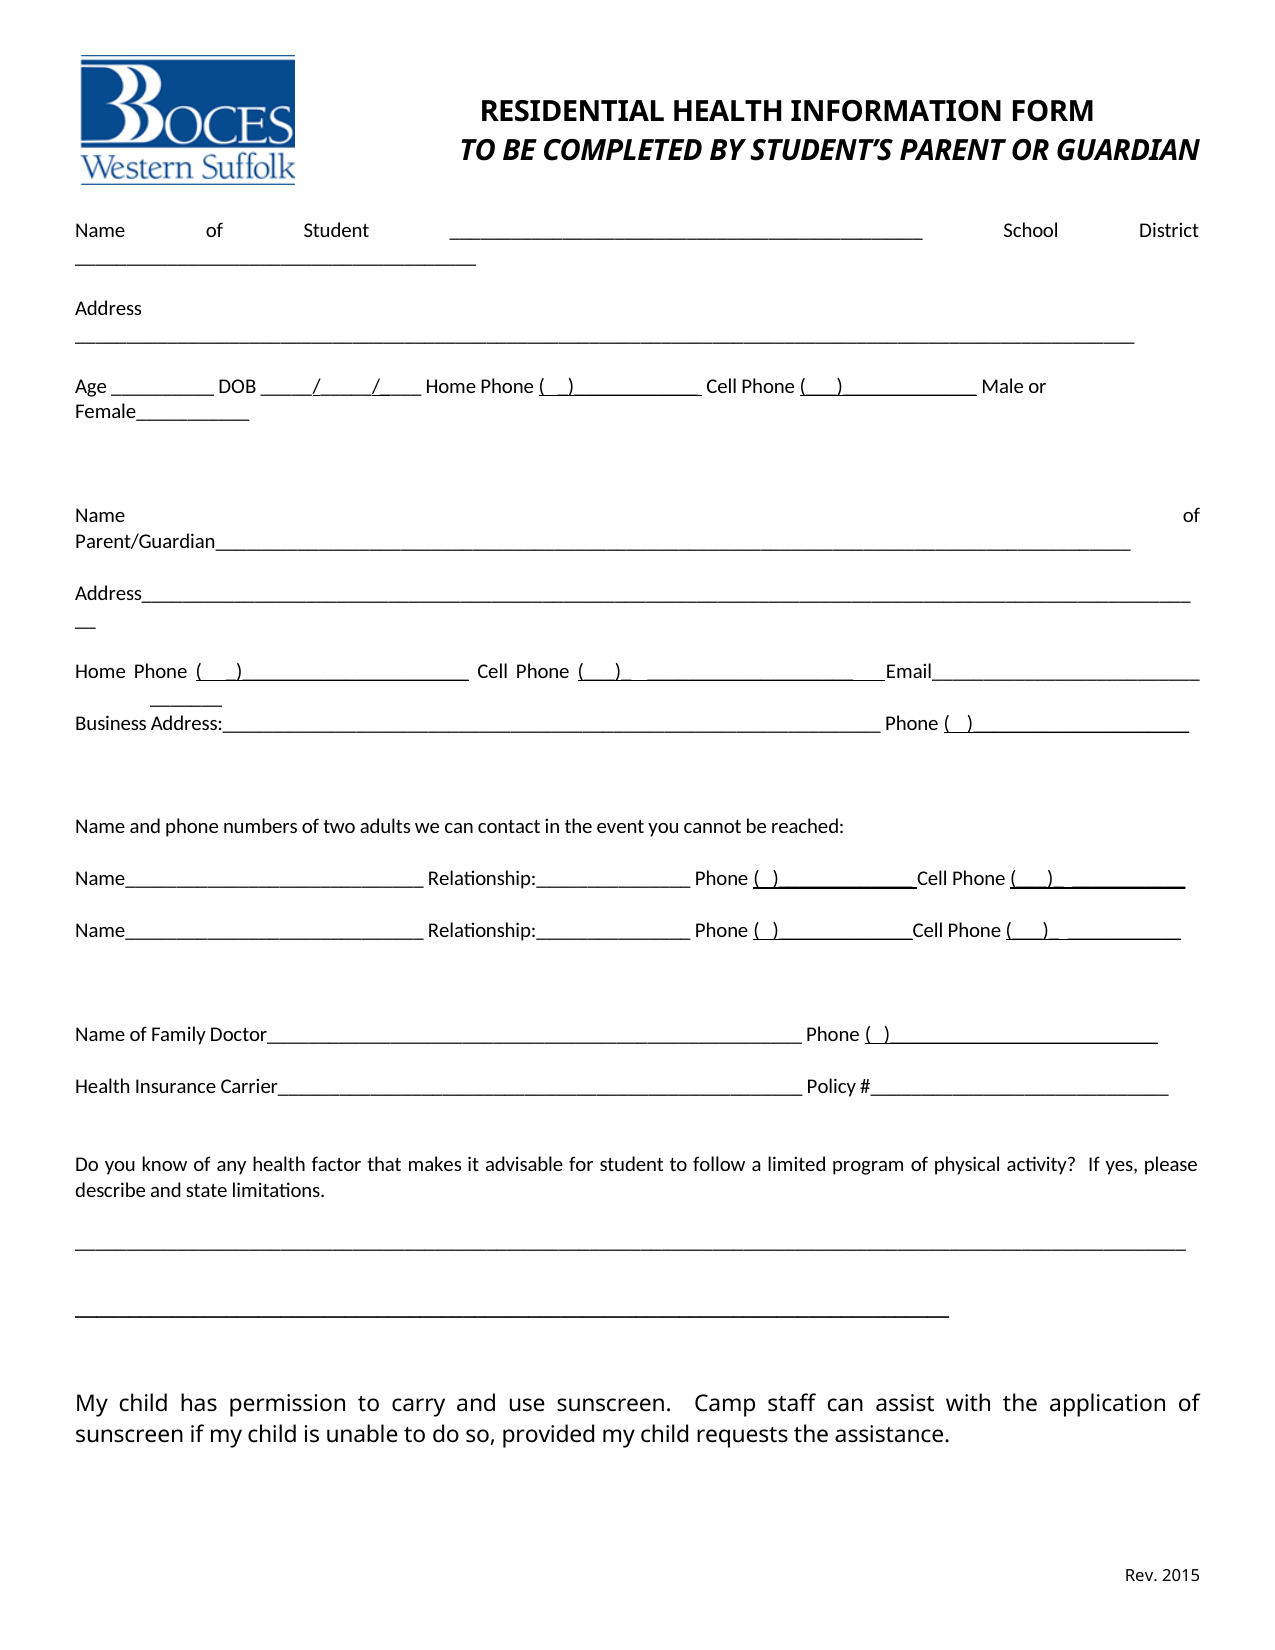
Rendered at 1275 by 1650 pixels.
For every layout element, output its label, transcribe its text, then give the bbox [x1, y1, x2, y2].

text RESIDENTIAL HEALTH INFORMATION FORM [311, 90, 1200, 129]
text Age __________ DOB _____/_____/____ Home Phone ( _)____________ Cell Phone (___)_____________ Male or Female___________ [75, 372, 1200, 424]
text Name_____________________________ Relationship:_______________ Phone ( )_____________Cell Phone (___)_ ___________ [75, 917, 1200, 943]
text _________________________________________________________________________________ [75, 1288, 1200, 1322]
text Do you know of any health factor that makes it advisable for student to follow a limited program of physical activity? If yes, please describe and state limitations. [75, 1151, 1200, 1202]
text TO BE COMPLETED BY STUDENT’S PARENT OR GUARDIAN [311, 129, 1200, 169]
text Name of Family Doctor____________________________________________________ Phone ( )__________________________ [75, 1021, 1200, 1047]
text Name of Parent/Guardian_________________________________________________________________________________________ [75, 502, 1200, 554]
text My child has permission to carry and use sunscreen. Camp staff can assist with the application of sunscreen if my child is unable to do so, provided my child requests the assistance. [75, 1387, 1200, 1449]
text Address _______________________________________________________________________________________________________ [75, 295, 1200, 347]
text Business Address:________________________________________________________________ Phone ( )_____________________ [75, 710, 1200, 736]
text Name of Student ______________________________________________ School District _______________________________________ [75, 217, 1200, 269]
picture [79, 55, 295, 185]
text Health Insurance Carrier___________________________________________________ Policy #_____________________________ [75, 1073, 1200, 1099]
text Name_____________________________ Relationship:_______________ Phone ( )_____________ Cell Phone (___)_ ___________ [75, 865, 1200, 891]
text Name and phone numbers of two adults we can contact in the event you cannot be reached: [75, 813, 1200, 839]
text Address________________________________________________________________________________________________________ [75, 580, 1200, 632]
text ____________________________________________________________________________________________________________ [75, 1228, 1200, 1254]
text Home Phone ( _)______________________ Cell Phone (___)_ ____________________ Email__________________________ _______ [75, 658, 1200, 710]
